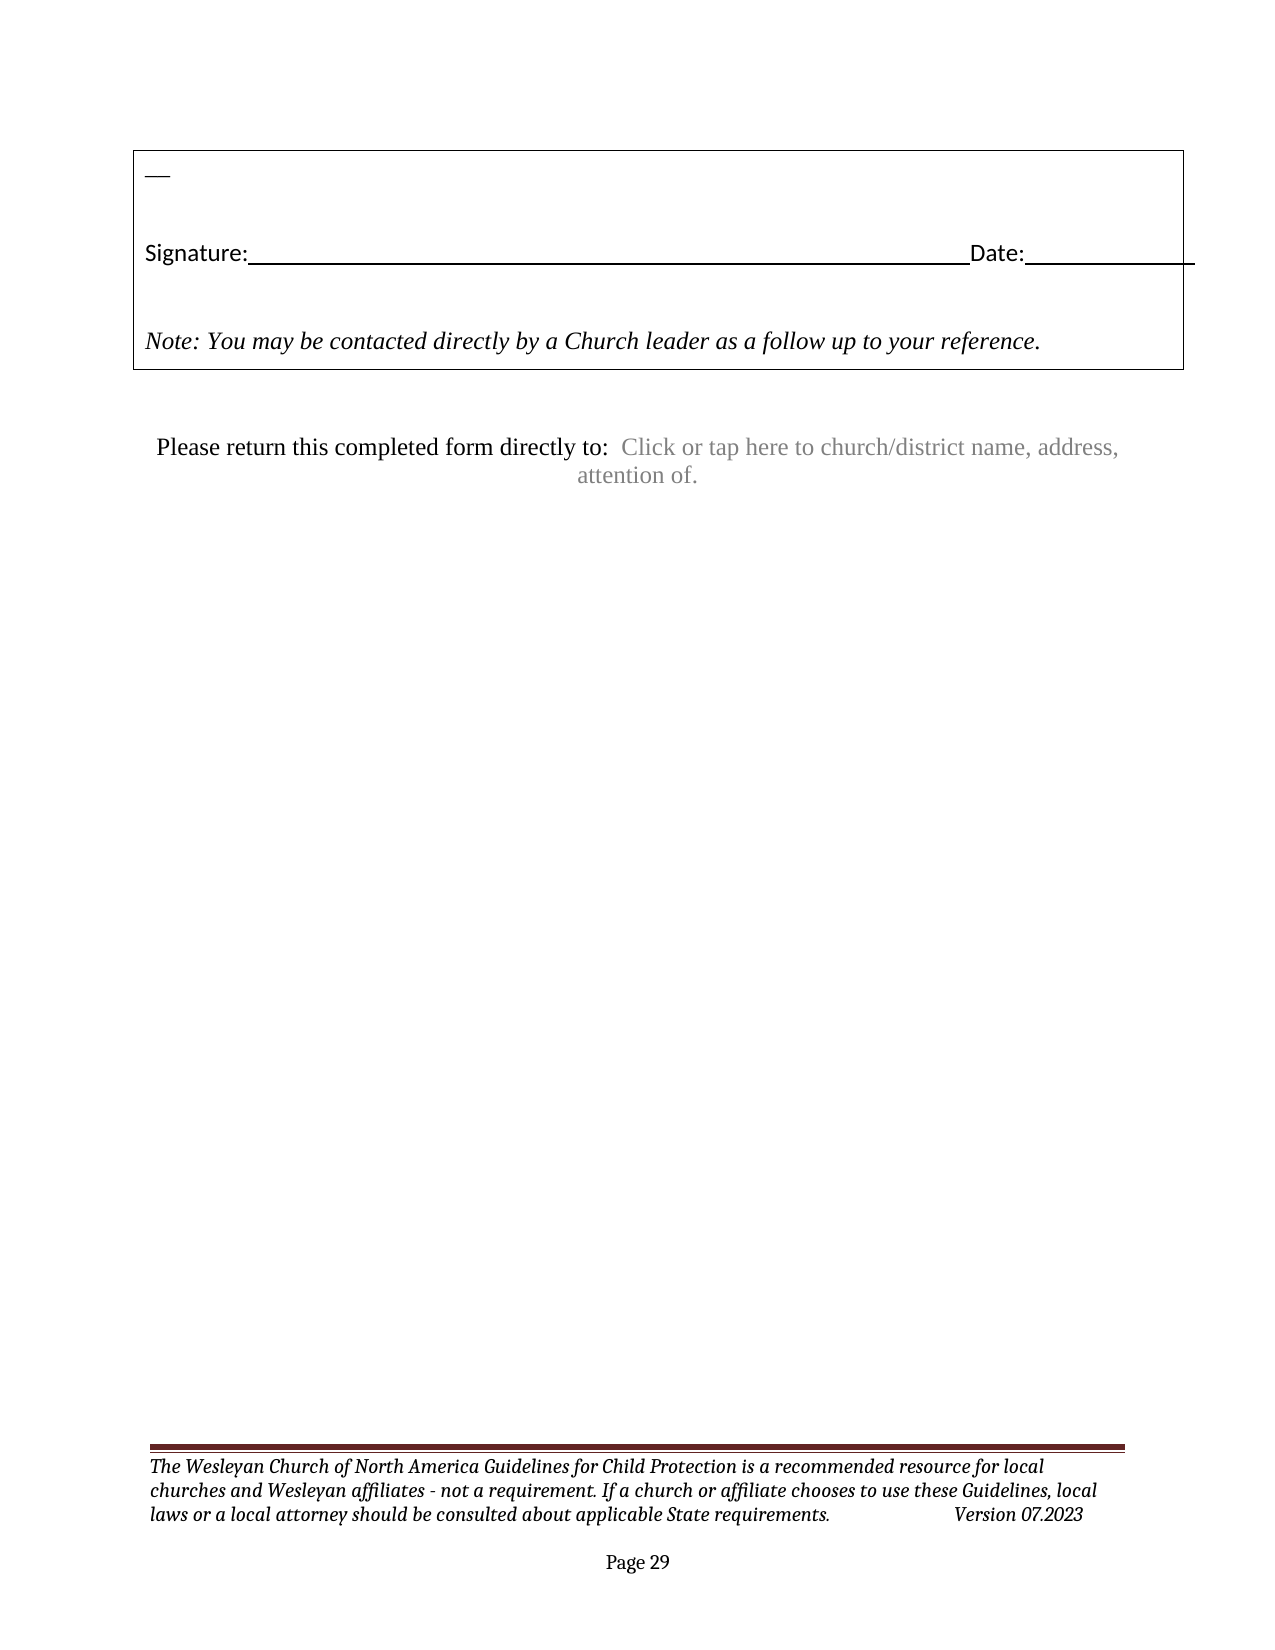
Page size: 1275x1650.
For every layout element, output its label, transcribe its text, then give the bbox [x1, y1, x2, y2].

text Please return this completed form directly to: [150, 432, 1125, 489]
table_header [134, 151, 1183, 369]
